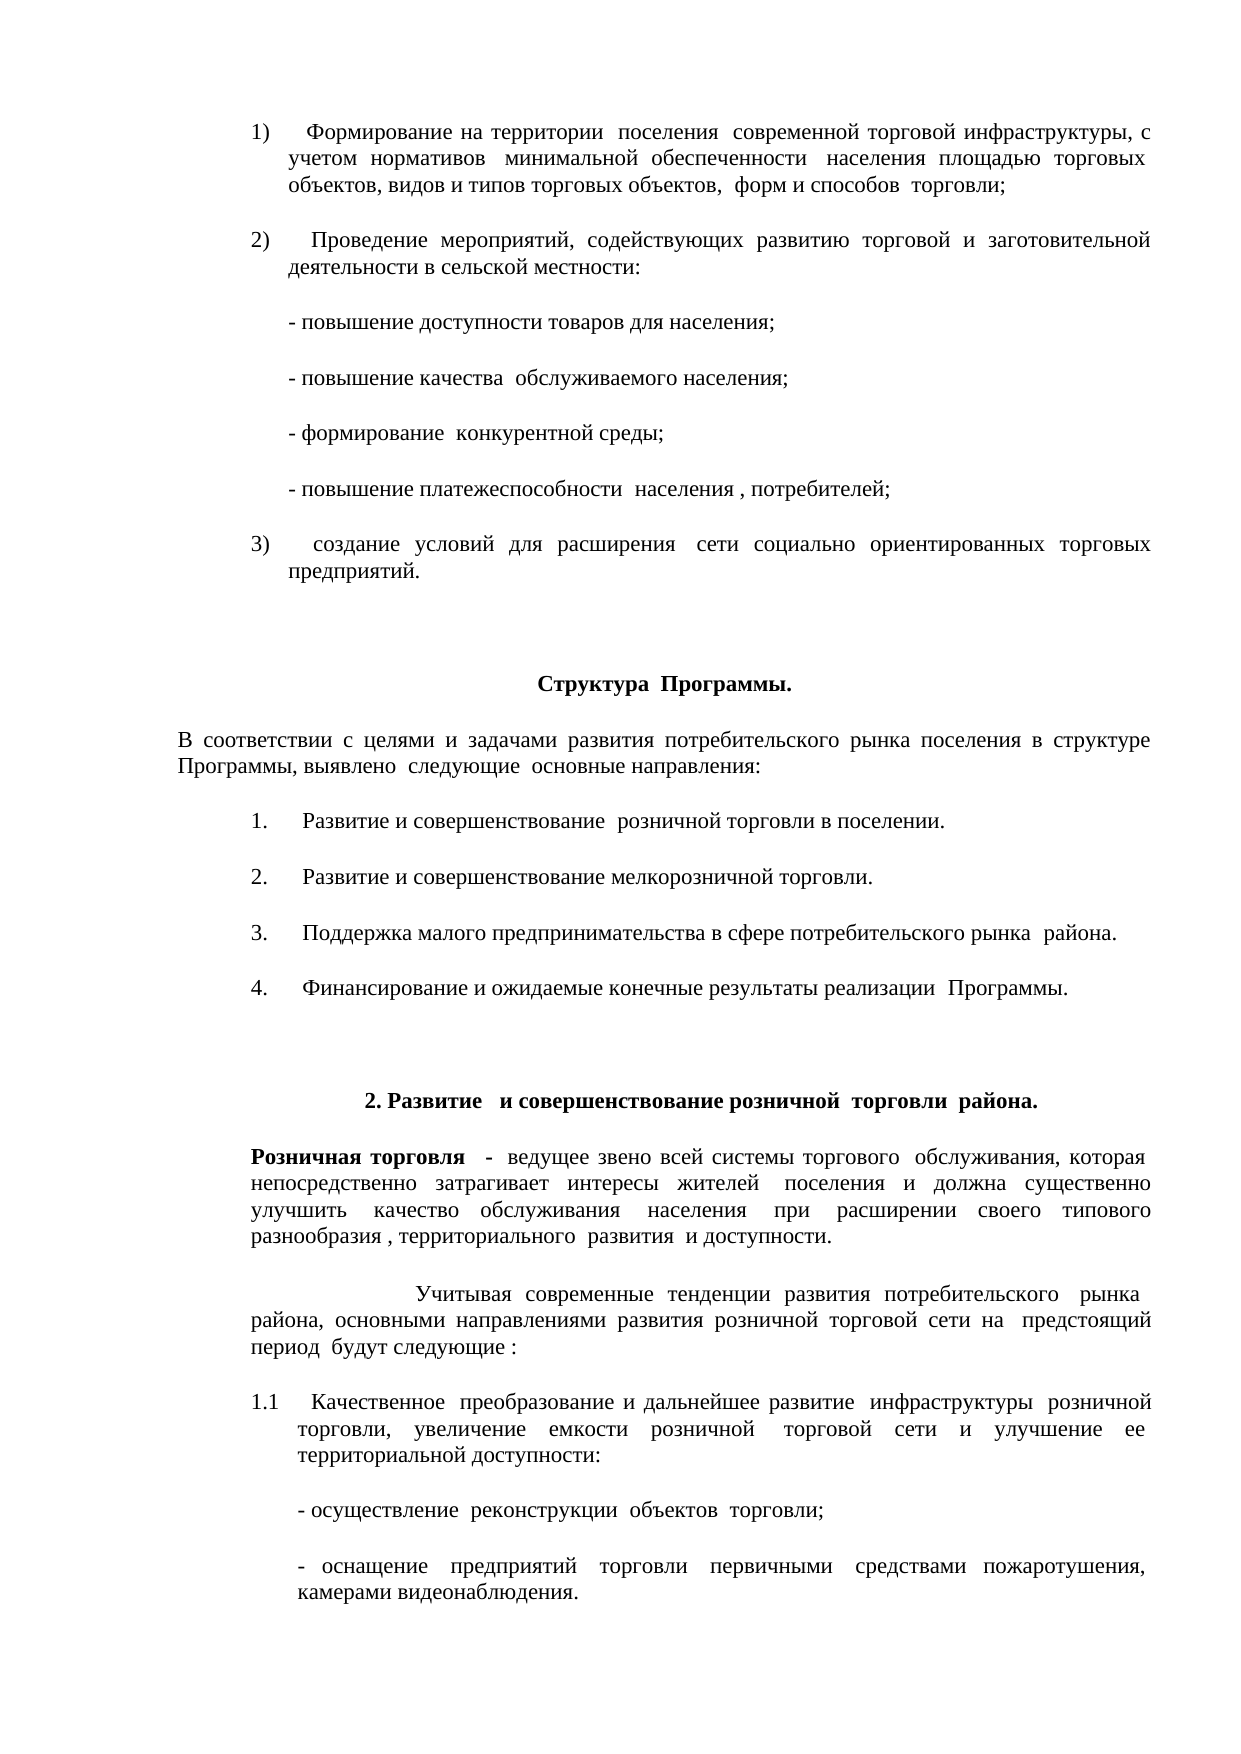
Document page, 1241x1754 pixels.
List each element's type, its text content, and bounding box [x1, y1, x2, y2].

text - формирование конкурентной среды; [288, 419, 1152, 446]
text - осуществление реконструкции объектов торговли; [297, 1496, 1152, 1523]
text 2) Проведение мероприятий, содействующих развитию торговой и заготовительной деятельности в сельской местности: [251, 226, 1152, 279]
text 1. Развитие и совершенствование розничной торговли в поселении. [251, 807, 1152, 834]
text Структура Программы. [177, 670, 1152, 696]
text - повышение платежеспособности населения , потребителей; [288, 475, 1152, 501]
text Розничная торговля - ведущее звено всей системы торгового обслуживания, которая непосредственно затрагивает интересы жителей поселения и должна существенно улучшить качество обслуживания населения при расширении своего типового разнообразия , территориального развития и доступности. [251, 1143, 1152, 1248]
text 2. Развитие и совершенствование мелкорозничной торговли. [251, 863, 1152, 889]
text 4. Финансирование и ожидаемые конечные результаты реализации Программы. [251, 974, 1152, 1000]
text Учитывая современные тенденции развития потребительского рынка района, основными направлениями развития розничной торговой сети на предстоящий период будут следующие : [251, 1278, 1152, 1359]
text 3. Поддержка малого предпринимательства в сфере потребительского рынка района. [251, 918, 1152, 945]
text - повышение качества обслуживаемого населения; [288, 364, 1152, 390]
text - повышение доступности товаров для населения; [288, 308, 1152, 334]
text 3) создание условий для расширения сети социально ориентированных торговых предприятий. [251, 530, 1152, 583]
text 1) Формирование на территории поселения современной торговой инфраструктуры, с учетом нормативов минимальной обеспеченности населения площадью торговых объектов, видов и типов торговых объектов, форм и способов торговли; [251, 118, 1152, 197]
text 2. Развитие и совершенствование розничной торговли района. [251, 1087, 1152, 1114]
text 1.1 Качественное преобразование и дальнейшее развитие инфраструктуры розничной торговли, увеличение емкости розничной торговой сети и улучшение ее территориальной доступности: [251, 1388, 1152, 1467]
text В соответствии с целями и задачами развития потребительского рынка поселения в структуре Программы, выявлено следующие основные направления: [177, 726, 1152, 778]
text - оснащение предприятий торговли первичными средствами пожаротушения, камерами видеонаблюдения. [297, 1552, 1152, 1605]
